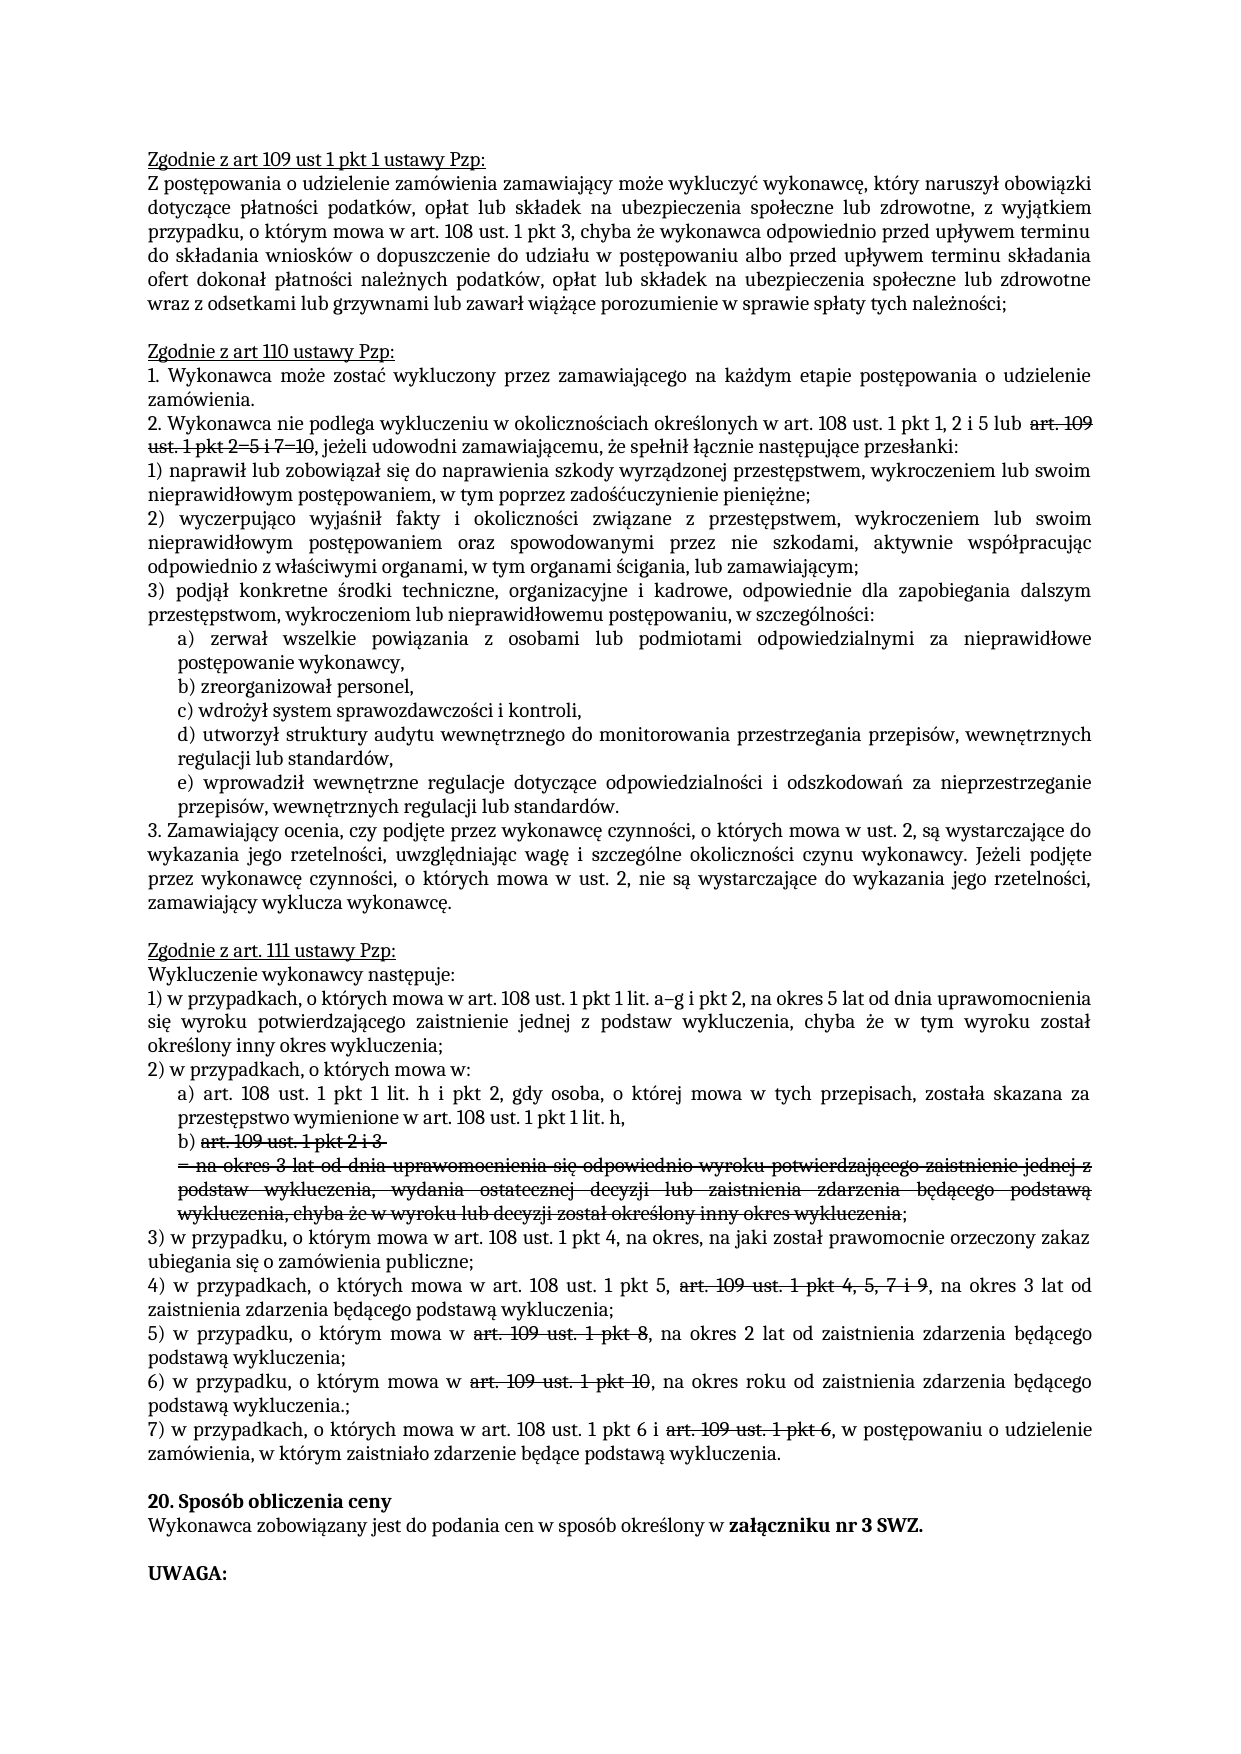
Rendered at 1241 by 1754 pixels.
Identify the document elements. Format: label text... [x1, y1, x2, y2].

text b) art. 109 ust. 1 pkt 2 i 3 [177, 1130, 1093, 1154]
text ‒ na okres 3 lat od dnia uprawomocnienia się odpowiednio wyroku potwierdzającego zaistnienie jednej z podstaw wykluczenia, wydania ostatecznej decyzji lub zaistnienia zdarzenia będącego podstawą wykluczenia, chyba że w wyroku lub decyzji został określony inny okres wykluczenia; [177, 1154, 1093, 1226]
text 3) podjął konkretne środki techniczne, organizacyjne i kadrowe, odpowiednie dla zapobiegania dalszym przestępstwom, wykroczeniom lub nieprawidłowemu postępowaniu, w szczególności: [148, 579, 1093, 627]
text 2. Wykonawca nie podlega wykluczeniu w okolicznościach określonych w art. 108 ust. 1 pkt 1, 2 i 5 lub art. 109 ust. 1 pkt 2‒5 i 7‒10, jeżeli udowodni zamawiającemu, że spełnił łącznie następujące przesłanki: [148, 411, 1093, 459]
text b) zreorganizował personel, [177, 675, 1093, 699]
text 7) w przypadkach, o których mowa w art. 108 ust. 1 pkt 6 i art. 109 ust. 1 pkt 6, w postępowaniu o udzielenie zamówienia, w którym zaistniało zdarzenie będące podstawą wykluczenia. [148, 1417, 1093, 1465]
text 4) w przypadkach, o których mowa w art. 108 ust. 1 pkt 5, art. 109 ust. 1 pkt 4, 5, 7 i 9, na okres 3 lat od zaistnienia zdarzenia będącego podstawą wykluczenia; [148, 1274, 1093, 1322]
text 3. Zamawiający ocenia, czy podjęte przez wykonawcę czynności, o których mowa w ust. 2, są wystarczające do wykazania jego rzetelności, uwzględniając wagę i szczególne okoliczności czynu wykonawcy. Jeżeli podjęte przez wykonawcę czynności, o których mowa w ust. 2, nie są wystarczające do wykazania jego rzetelności, zamawiający wyklucza wykonawcę. [148, 818, 1093, 914]
text 3) w przypadku, o którym mowa w art. 108 ust. 1 pkt 4, na okres, na jaki został prawomocnie orzeczony zakaz ubiegania się o zamówienia publiczne; [148, 1226, 1093, 1274]
text a) art. 108 ust. 1 pkt 1 lit. h i pkt 2, gdy osoba, o której mowa w tych przepisach, została skazana za przestępstwo wymienione w art. 108 ust. 1 pkt 1 lit. h, [177, 1082, 1093, 1130]
list UWAGA: [148, 1561, 1093, 1585]
text a) zerwał wszelkie powiązania z osobami lub podmiotami odpowiedzialnymi za nieprawidłowe postępowanie wykonawcy, [177, 627, 1093, 675]
text 2) wyczerpująco wyjaśnił fakty i okoliczności związane z przestępstwem, wykroczeniem lub swoim nieprawidłowym postępowaniem oraz spowodowanymi przez nie szkodami, aktywnie współpracując odpowiednio z właściwymi organami, w tym organami ścigania, lub zamawiającym; [148, 507, 1093, 579]
text 1) naprawił lub zobowiązał się do naprawienia szkody wyrządzonej przestępstwem, wykroczeniem lub swoim nieprawidłowym postępowaniem, w tym poprzez zadośćuczynienie pieniężne; [148, 459, 1093, 507]
text Wykonawca zobowiązany jest do podania cen w sposób określony w załączniku nr 3 SWZ. [148, 1513, 1093, 1537]
text 6) w przypadku, o którym mowa w art. 109 ust. 1 pkt 10, na okres roku od zaistnienia zdarzenia będącego podstawą wykluczenia.; [148, 1369, 1093, 1417]
text Z postępowania o udzielenie zamówienia zamawiający może wykluczyć wykonawcę, który naruszył obowiązki dotyczące płatności podatków, opłat lub składek na ubezpieczenia społeczne lub zdrowotne, z wyjątkiem przypadku, o którym mowa w art. 108 ust. 1 pkt 3, chyba że wykonawca odpowiednio przed upływem terminu do składania wniosków o dopuszczenie do udziału w postępowaniu albo przed upływem terminu składania ofert dokonał płatności należnych podatków, opłat lub składek na ubezpieczenia społeczne lub zdrowotne wraz z odsetkami lub grzywnami lub zawarł wiążące porozumienie w sprawie spłaty tych należności; [148, 172, 1093, 315]
text Zgodnie z art. 111 ustawy Pzp: [148, 938, 1093, 962]
text 20. Sposób obliczenia ceny [148, 1489, 1093, 1513]
text 1. Wykonawca może zostać wykluczony przez zamawiającego na każdym etapie postępowania o udzielenie zamówienia. [148, 363, 1093, 411]
text 1) w przypadkach, o których mowa w art. 108 ust. 1 pkt 1 lit. a–g i pkt 2, na okres 5 lat od dnia uprawomocnienia się wyroku potwierdzającego zaistnienie jednej z podstaw wykluczenia, chyba że w tym wyroku został określony inny okres wykluczenia; [148, 986, 1093, 1058]
text Zgodnie z art 110 ustawy Pzp: [148, 339, 1093, 363]
text 5) w przypadku, o którym mowa w art. 109 ust. 1 pkt 8, na okres 2 lat od zaistnienia zdarzenia będącego podstawą wykluczenia; [148, 1322, 1093, 1369]
text d) utworzył struktury audytu wewnętrznego do monitorowania przestrzegania przepisów, wewnętrznych regulacji lub standardów, [177, 723, 1093, 771]
text 2) w przypadkach, o których mowa w: [148, 1058, 1093, 1082]
text Wykluczenie wykonawcy następuje: [148, 962, 1093, 986]
text e) wprowadził wewnętrzne regulacje dotyczące odpowiedzialności i odszkodowań za nieprzestrzeganie przepisów, wewnętrznych regulacji lub standardów. [177, 771, 1093, 818]
text Zgodnie z art 109 ust 1 pkt 1 ustawy Pzp: [148, 148, 1093, 172]
text c) wdrożył system sprawozdawczości i kontroli, [177, 699, 1093, 723]
